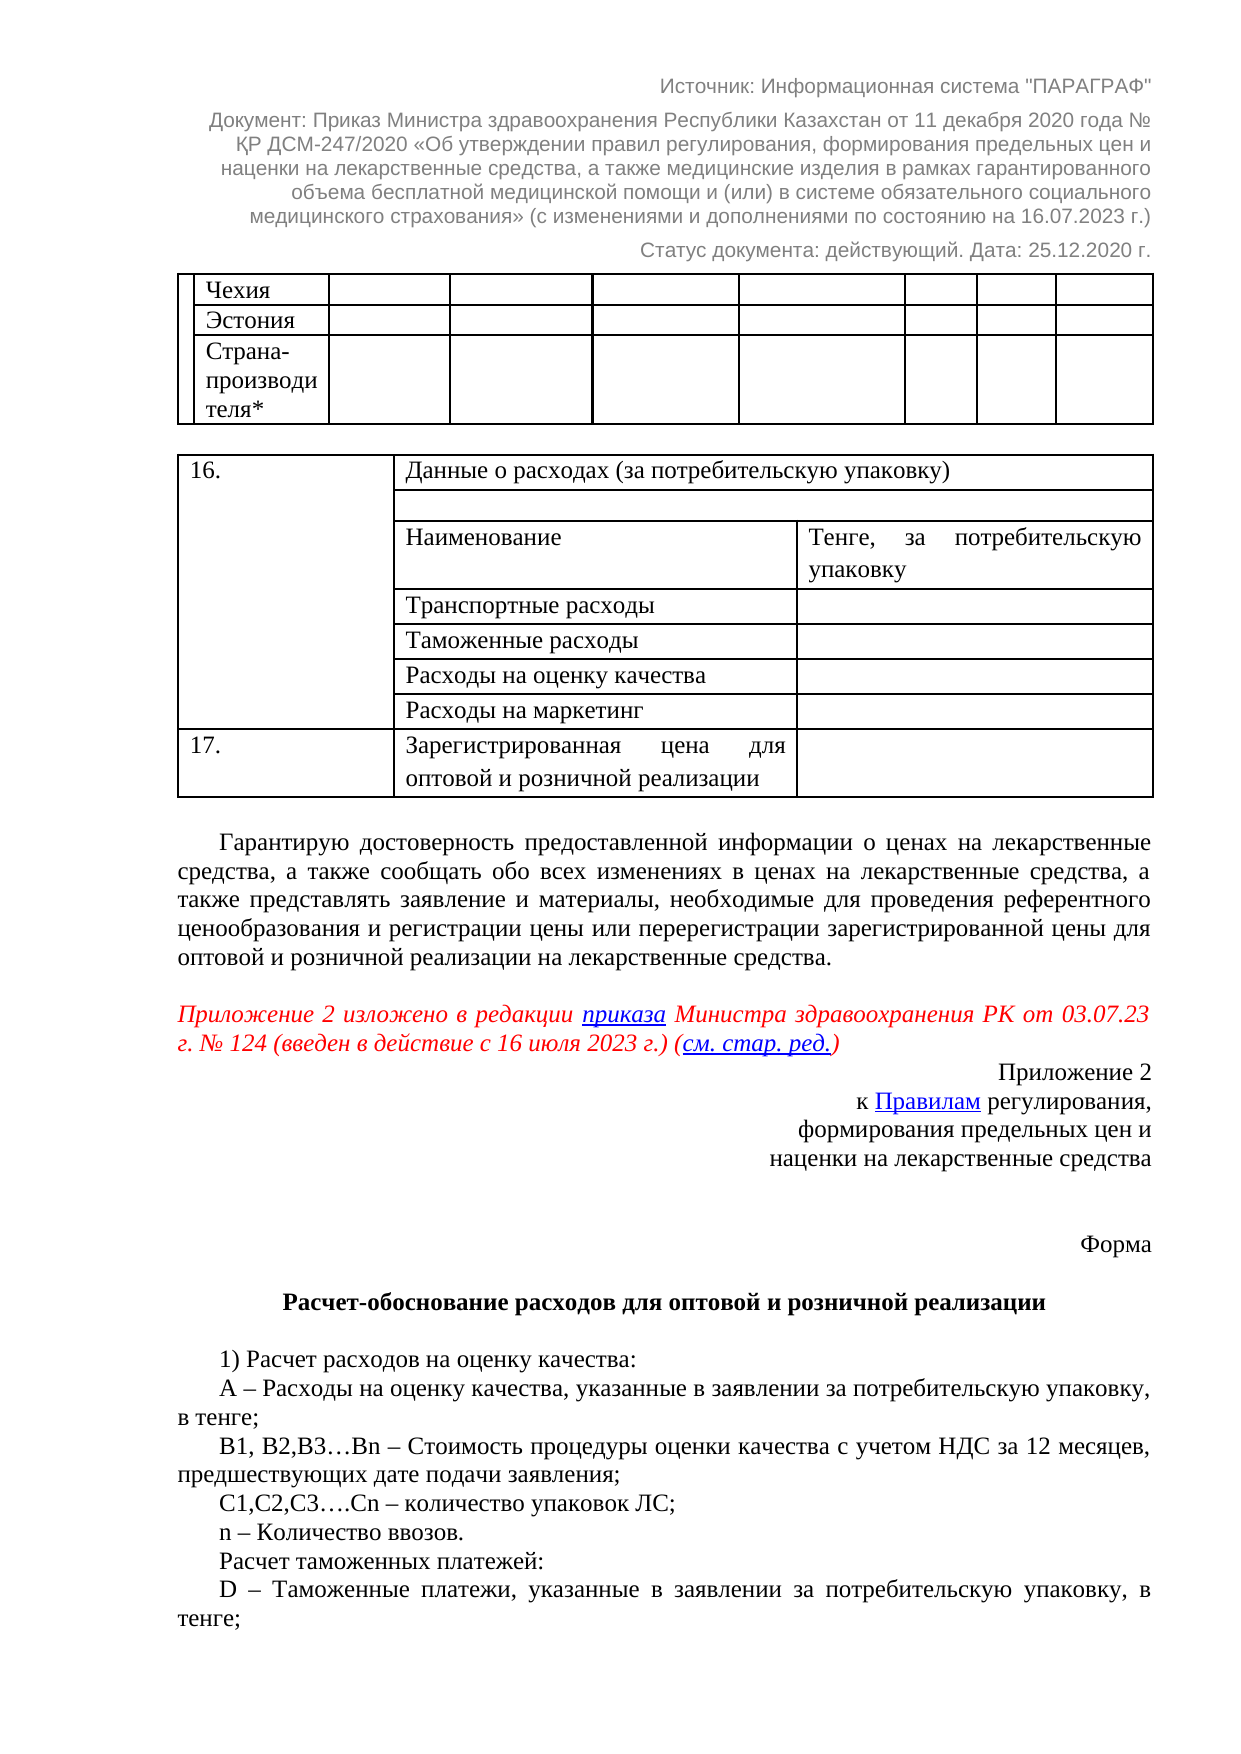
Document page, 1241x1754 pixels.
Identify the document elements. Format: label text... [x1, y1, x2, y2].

text Расчет-обоснование расходов для оптовой и розничной реализации [177, 1287, 1152, 1316]
table_cell Таможенные расходы [395, 625, 796, 658]
table_cell [906, 336, 976, 423]
table_cell Транспортные расходы [395, 590, 796, 623]
table_cell [798, 730, 1152, 796]
table_cell [906, 306, 976, 334]
text А – Расходы на оценку качества, указанные в заявлении за потребительскую упаковку, в тенге; [177, 1373, 1152, 1431]
text Приложение 2 изложено в редакции приказа Министра здравоохранения РК от 03.07.23 г. № 124 (введен в действие с 16 июля 2023 г.) (см. стар. ред.) [177, 999, 1152, 1057]
table_cell Зарегистрированная цена для оптовой и розничной реализации [395, 730, 796, 796]
table_cell [1057, 336, 1152, 423]
table_cell [978, 275, 1055, 303]
text к Правилам регулирования, [177, 1086, 1152, 1114]
table_cell 17. [179, 730, 393, 796]
table_cell [594, 275, 738, 303]
text Расчет таможенных платежей: [177, 1546, 1152, 1574]
table_cell Тенге, за потребительскую упаковку [798, 522, 1152, 588]
table_cell Расходы на оценку качества [395, 660, 796, 693]
table_cell [395, 491, 1152, 519]
text 1) Расчет расходов на оценку качества: [177, 1344, 1152, 1373]
text Гарантирую достоверность предоставленной информации о ценах на лекарственные средства, а также сообщать обо всех изменениях в ценах на лекарственные средства, а также представлять заявление и материалы, необходимые для проведения референтного ценообразования и регистрации цены или перерегистрации зарегистрированной цены для оптовой и розничной реализации на лекарственные средства. [177, 827, 1152, 971]
table_cell [798, 625, 1152, 658]
table_cell [330, 275, 449, 303]
table_cell [451, 336, 591, 423]
table_cell [740, 336, 904, 423]
table_cell [330, 306, 449, 334]
text Приложение 2 [177, 1057, 1152, 1086]
text n – Количество ввозов. [177, 1517, 1152, 1546]
table_cell Страна-производителя* [195, 336, 328, 423]
table_cell Эстония [195, 306, 328, 334]
table_cell [740, 306, 904, 334]
text D – Таможенные платежи, указанные в заявлении за потребительскую упаковку, в тенге; [177, 1574, 1152, 1632]
table_cell [1057, 275, 1152, 303]
table_cell Чехия [195, 275, 328, 303]
text С1,C2,C3….Cn – количество упаковок ЛС; [177, 1488, 1152, 1517]
table_cell [798, 660, 1152, 693]
table_cell [594, 336, 738, 423]
text В1, B2,B3…Bn – Стоимость процедуры оценки качества с учетом НДС за 12 месяцев, предшествующих дате подачи заявления; [177, 1431, 1152, 1488]
table_cell [798, 590, 1152, 623]
table_header Данные о расходах (за потребительскую упаковку) [395, 456, 1152, 489]
table_cell [451, 306, 591, 334]
table_cell Наименование [395, 522, 796, 588]
text формирования предельных цен и [177, 1114, 1152, 1143]
table_cell [1057, 306, 1152, 334]
table_cell [906, 275, 976, 303]
table_cell [798, 695, 1152, 728]
table_cell [978, 336, 1055, 423]
table_cell [594, 306, 738, 334]
table_cell Расходы на маркетинг [395, 695, 796, 728]
text Форма [177, 1229, 1152, 1258]
table_cell [740, 275, 904, 303]
table_cell [330, 336, 449, 423]
text наценки на лекарственные средства [177, 1143, 1152, 1172]
table_cell [451, 275, 591, 303]
table_cell [978, 306, 1055, 334]
table_header 16. [179, 456, 393, 728]
